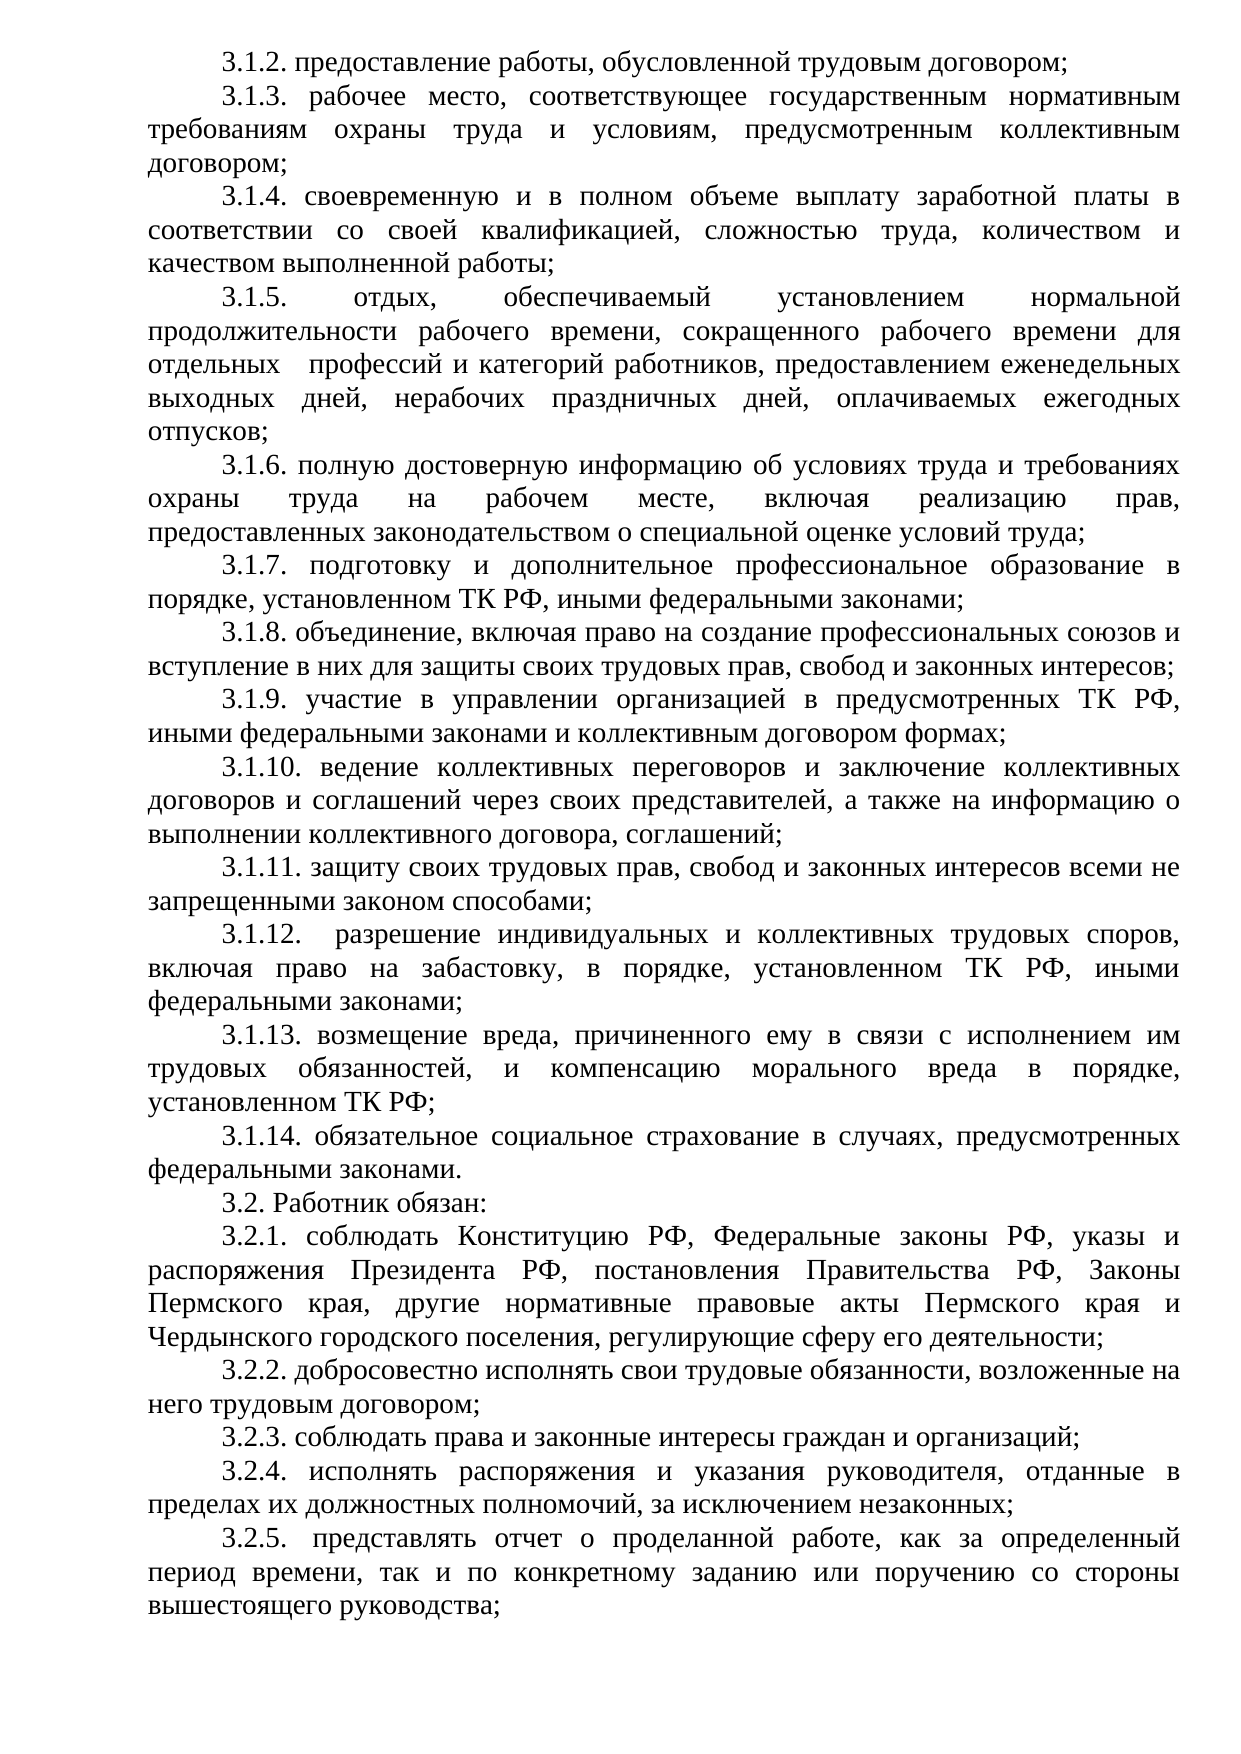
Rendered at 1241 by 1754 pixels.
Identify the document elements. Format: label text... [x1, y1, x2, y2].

text 3.1.14. обязательное социальное страхование в случаях, предусмотренных федеральными законами. [148, 1118, 1181, 1185]
text 3.1.7. подготовку и дополнительное профессиональное образование в порядке, установленном ТК РФ, иными федеральными законами; [148, 547, 1181, 614]
text 3.1.8. объединение, включая право на создание профессиональных союзов и вступление в них для защиты своих трудовых прав, свобод и законных интересов; [148, 614, 1181, 682]
text 3.1.12. разрешение индивидуальных и коллективных трудовых споров, включая право на забастовку, в порядке, установленном ТК РФ, иными федеральными законами; [148, 916, 1181, 1017]
text 3.1.4. своевременную и в полном объеме выплату заработной платы в соответствии со своей квалификацией, сложностью труда, количеством и качеством выполненной работы; [148, 178, 1181, 279]
text 3.1.13. возмещение вреда, причиненного ему в связи с исполнением им трудовых обязанностей, и компенсацию морального вреда в порядке, установленном ТК РФ; [148, 1017, 1181, 1118]
text 3.1.10. ведение коллективных переговоров и заключение коллективных договоров и соглашений через своих представителей, а также на информацию о выполнении коллективного договора, соглашений; [148, 749, 1181, 849]
text 3.2. Работник обязан: [148, 1185, 1181, 1218]
text 3.1.2. предоставление работы, обусловленной трудовым договором; [148, 44, 1181, 78]
text 3.2.5. представлять отчет о проделанной работе, как за определенный период времени, так и по конкретному заданию или поручению со стороны вышестоящего руководства; [148, 1520, 1181, 1621]
text 3.2.2. добросовестно исполнять свои трудовые обязанности, возложенные на него трудовым договором; [148, 1352, 1181, 1419]
text 3.1.6. полную достоверную информацию об условиях труда и требованиях охраны труда на рабочем месте, включая реализацию прав, предоставленных законодательством о специальной оценке условий труда; [148, 447, 1181, 547]
text 3.1.11. защиту своих трудовых прав, свобод и законных интересов всеми не запрещенными законом способами; [148, 849, 1181, 916]
text 3.2.1. соблюдать Конституцию РФ, Федеральные законы РФ, указы и распоряжения Президента РФ, постановления Правительства РФ, Законы Пермского края, другие нормативные правовые акты Пермского края и Чердынского городского поселения, регулирующие сферу его деятельности; [148, 1218, 1181, 1352]
text 3.2.3. соблюдать права и законные интересы граждан и организаций; [148, 1419, 1181, 1453]
text 3.2.4. исполнять распоряжения и указания руководителя, отданные в пределах их должностных полномочий, за исключением незаконных; [148, 1453, 1181, 1520]
text 3.1.5. отдых, обеспечиваемый установлением нормальной продолжительности рабочего времени, сокращенного рабочего времени для отдельных профессий и категорий работников, предоставлением еженедельных выходных дней, нерабочих праздничных дней, оплачиваемых ежегодных отпусков; [148, 279, 1181, 447]
text 3.1.3. рабочее место, соответствующее государственным нормативным требованиям охраны труда и условиям, предусмотренным коллективным договором; [148, 78, 1181, 178]
text 3.1.9. участие в управлении организацией в предусмотренных ТК РФ, иными федеральными законами и коллективным договором формах; [148, 682, 1181, 749]
